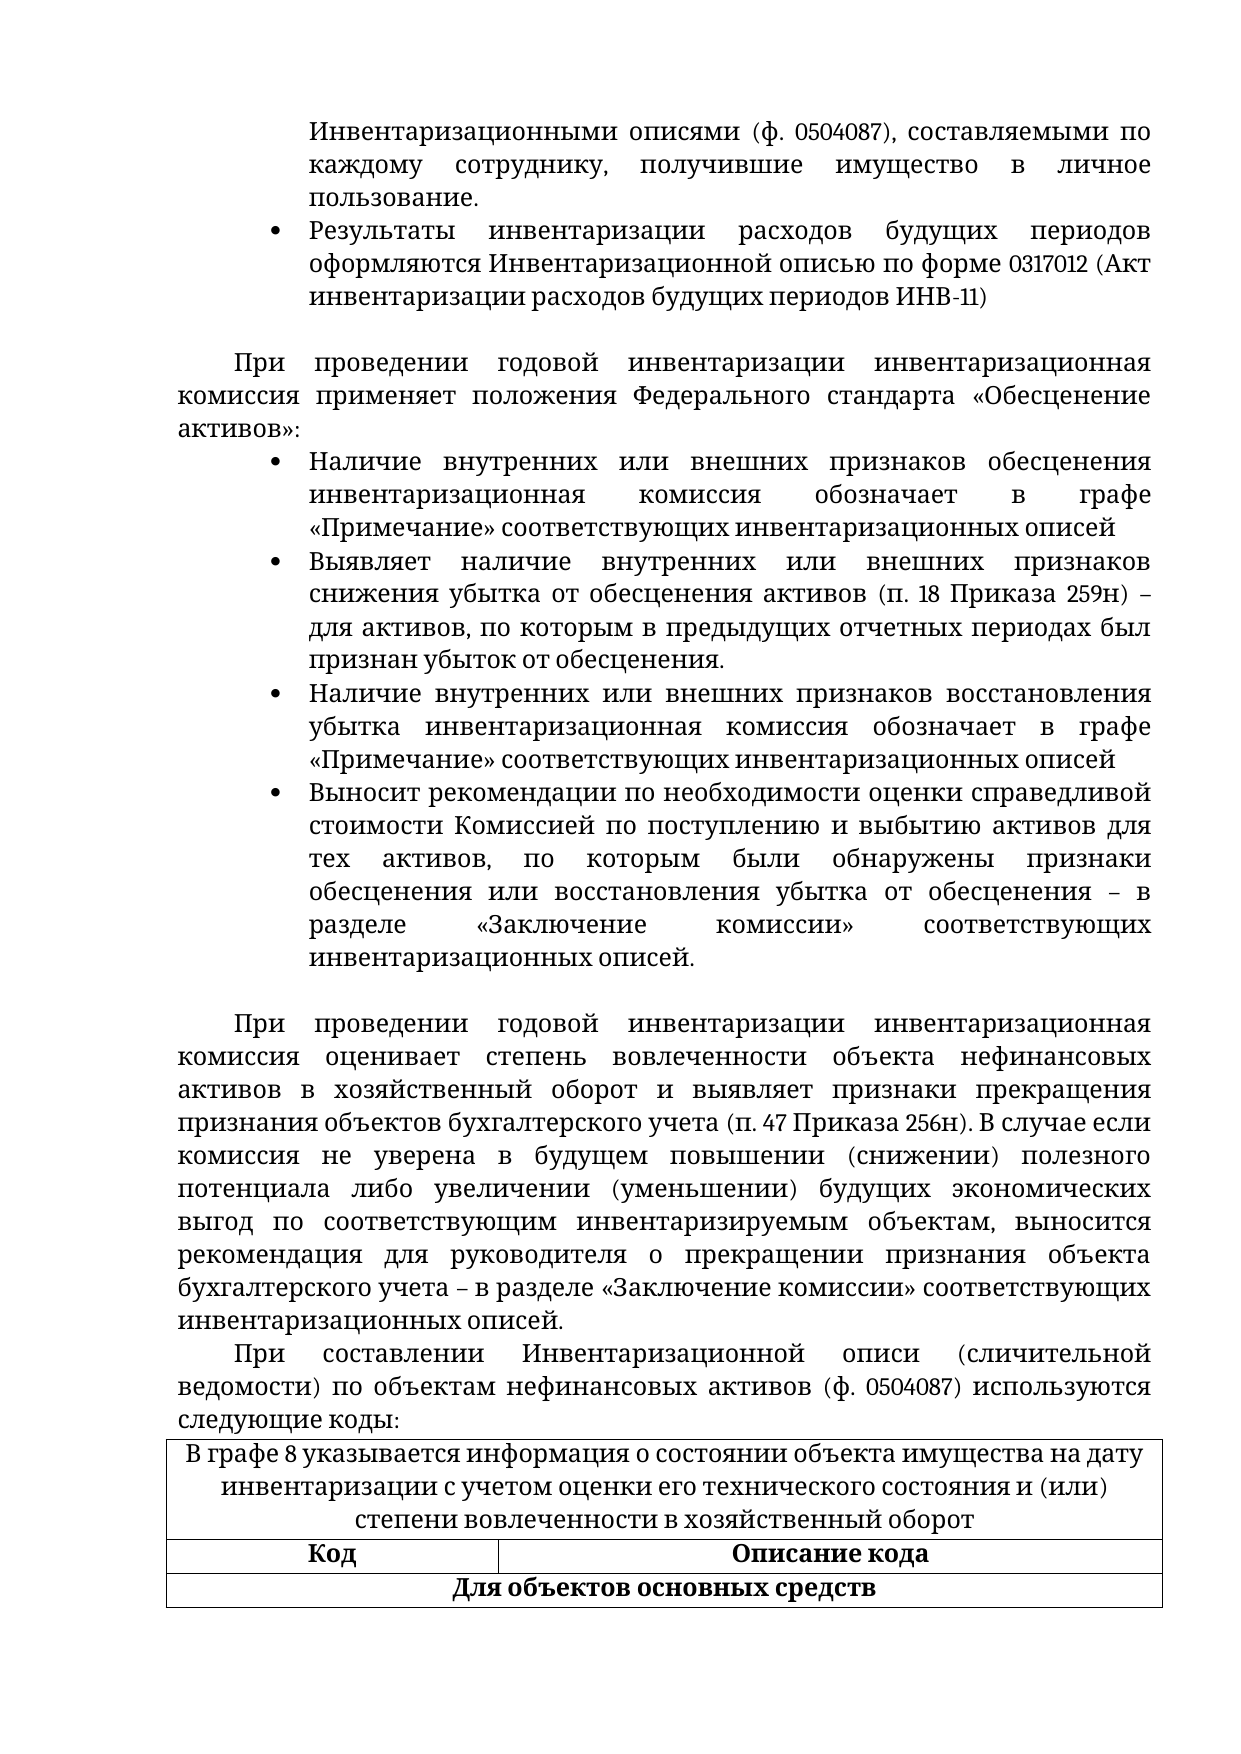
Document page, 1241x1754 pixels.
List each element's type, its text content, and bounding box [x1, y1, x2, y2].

list Выносит рекомендации по необходимости оценки справедливой стоимости Комиссией по поступлению и выбытию активов для тех активов, по которым были обнаружены признаки обесценения или восстановления убытка от обесценения – в разделе «Заключение комиссии» соответствующих инвентаризационных описей. [271, 778, 1152, 972]
text При проведении годовой инвентаризации инвентаризационная комиссия оценивает степень вовлеченности объекта нефинансовых активов в хозяйственный оборот и выявляет признаки прекращения признания объектов бухгалтерского учета (п. 47 Приказа 256н). В случае если комиссия не уверена в будущем повышении (снижении) полезного потенциала либо увеличении (уменьшении) будущих экономических выгод по соответствующим инвентаризируемым объектам, выносится рекомендация для руководителя о прекращении признания объекта бухгалтерского учета – в разделе «Заключение комиссии» соответствующих инвентаризационных описей. [177, 1010, 1152, 1336]
list Наличие внутренних или внешних признаков обесценения инвентаризационная комиссия обозначает в графе «Примечание» соответствующих инвентаризационных описей [271, 448, 1152, 543]
text При составлении Инвентаризационной описи (сличительной ведомости) по объектам нефинансовых активов (ф. 0504087) используются следующие коды: [177, 1340, 1152, 1435]
table_header В графе 8 указывается информация о состоянии объекта имущества на дату инвентаризации с учетом оценки его технического состояния и (или) степени вовлеченности в хозяйственный оборот [167, 1440, 1162, 1539]
text При проведении годовой инвентаризации инвентаризационная комиссия применяет положения Федерального стандарта «Обесценение активов»: [177, 349, 1152, 444]
list Результаты инвентаризации расходов будущих периодов оформляются Инвентаризационной описью по форме 0317012 (Акт инвентаризации расходов будущих периодов ИНВ-11) [271, 217, 1152, 312]
list Наличие внутренних или внешних признаков восстановления убытка инвентаризационная комиссия обозначает в графе «Примечание» соответствующих инвентаризационных описей [271, 679, 1152, 774]
table_cell Для объектов основных средств [167, 1574, 1162, 1607]
table_cell Код [167, 1540, 498, 1573]
table_cell Описание кода [499, 1540, 1162, 1573]
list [271, 118, 1152, 213]
list Выявляет наличие внутренних или внешних признаков снижения убытка от обесценения активов (п. 18 Приказа 259н) – для активов, по которым в предыдущих отчетных периодах был признан убыток от обесценения. [271, 547, 1152, 675]
